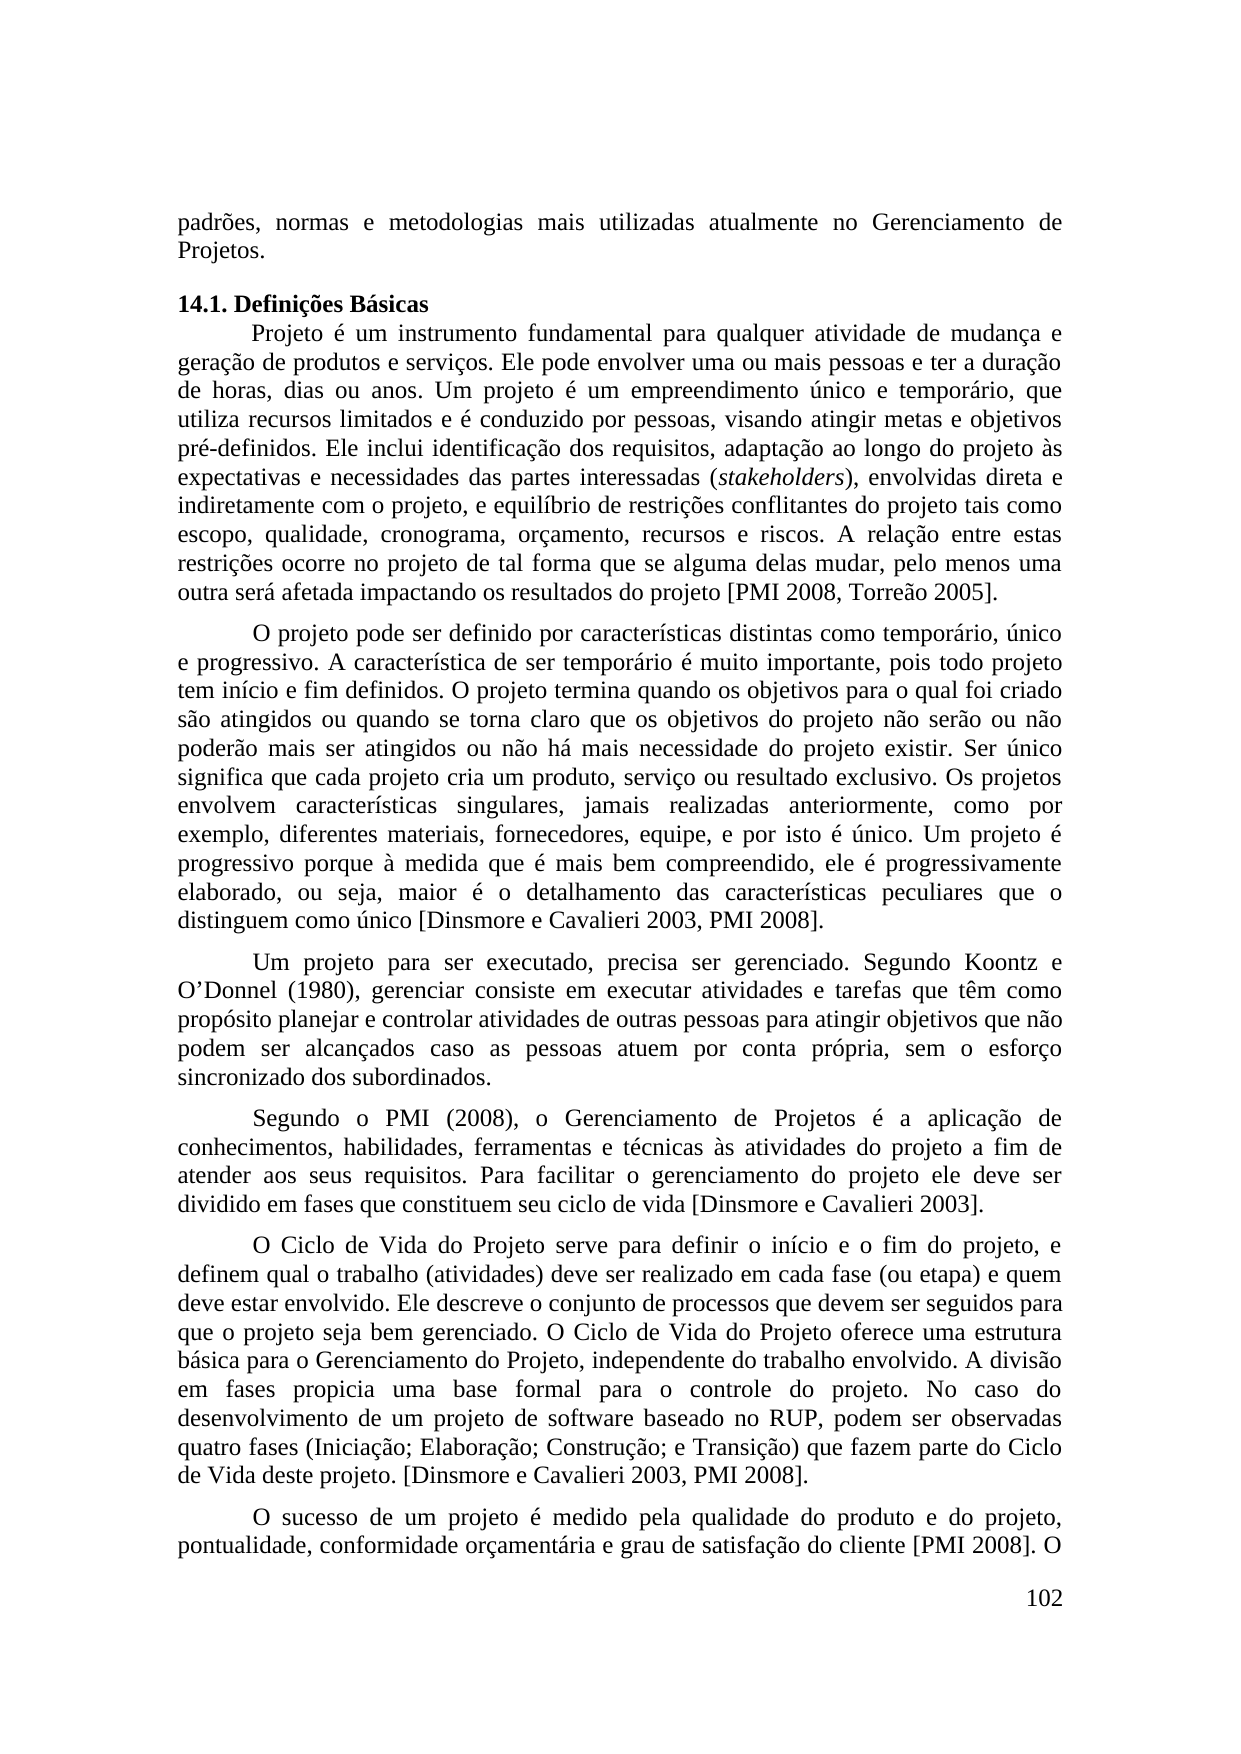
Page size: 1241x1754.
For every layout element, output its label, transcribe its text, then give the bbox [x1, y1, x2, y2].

text O Ciclo de Vida do Projeto serve para definir o início e o fim do projeto, e definem qual o trabalho (atividades) deve ser realizado em cada fase (ou etapa) e quem deve estar envolvido. Ele descreve o conjunto de processos que devem ser seguidos para que o projeto seja bem gerenciado. O Ciclo de Vida do Projeto oferece uma estrutura básica para o Gerenciamento do Projeto, independente do trabalho envolvido. A divisão em fases propicia uma base formal para o controle do projeto. No caso do desenvolvimento de um projeto de software baseado no RUP, podem ser observadas quatro fases (Iniciação; Elaboração; Construção; e Transição) que fazem parte do Ciclo de Vida deste projeto. [Dinsmore e Cavalieri 2003, PMI 2008]. [177, 1231, 1063, 1489]
text Um projeto para ser executado, precisa ser gerenciado. Segundo Koontz e O’Donnel (1980), gerenciar consiste em executar atividades e tarefas que têm como propósito planejar e controlar atividades de outras pessoas para atingir objetivos que não podem ser alcançados caso as pessoas atuem por conta própria, sem o esforço sincronizado dos subordinados. [177, 947, 1063, 1091]
subtitle 14.1. Definições Básicas [177, 289, 1063, 318]
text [177, 1502, 1063, 1559]
text O projeto pode ser definido por características distintas como temporário, único e progressivo. A característica de ser temporário é muito importante, pois todo projeto tem início e fim definidos. O projeto termina quando os objetivos para o qual foi criado são atingidos ou quando se torna claro que os objetivos do projeto não serão ou não poderão mais ser atingidos ou não há mais necessidade do projeto existir. Ser único significa que cada projeto cria um produto, serviço ou resultado exclusivo. Os projetos envolvem características singulares, jamais realizadas anteriormente, como por exemplo, diferentes materiais, fornecedores, equipe, e por isto é único. Um projeto é progressivo porque à medida que é mais bem compreendido, ele é progressivamente elaborado, ou seja, maior é o detalhamento das características peculiares que o distinguem como único [Dinsmore e Cavalieri 2003, PMI 2008]. [177, 618, 1063, 934]
text Segundo o PMI (2008), o Gerenciamento de Projetos é a aplicação de conhecimentos, habilidades, ferramentas e técnicas às atividades do projeto a fim de atender aos seus requisitos. Para facilitar o gerenciamento do projeto ele deve ser dividido em fases que constituem seu ciclo de vida [Dinsmore e Cavalieri 2003]. [177, 1103, 1063, 1218]
text Projeto é um instrumento fundamental para qualquer atividade de mudança e geração de produtos e serviços. Ele pode envolver uma ou mais pessoas e ter a duração de horas, dias ou anos. Um projeto é um empreendimento único e temporário, que utiliza recursos limitados e é conduzido por pessoas, visando atingir metas e objetivos pré-definidos. Ele inclui identificação dos requisitos, adaptação ao longo do projeto às expectativas e necessidades das partes interessadas (stakeholders), envolvidas direta e indiretamente com o projeto, e equilíbrio de restrições conflitantes do projeto tais como escopo, qualidade, cronograma, orçamento, recursos e riscos. A relação entre estas restrições ocorre no projeto de tal forma que se alguma delas mudar, pelo menos uma outra será afetada impactando os resultados do projeto [PMI 2008, Torreão 2005]. [177, 318, 1063, 606]
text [177, 207, 1063, 264]
